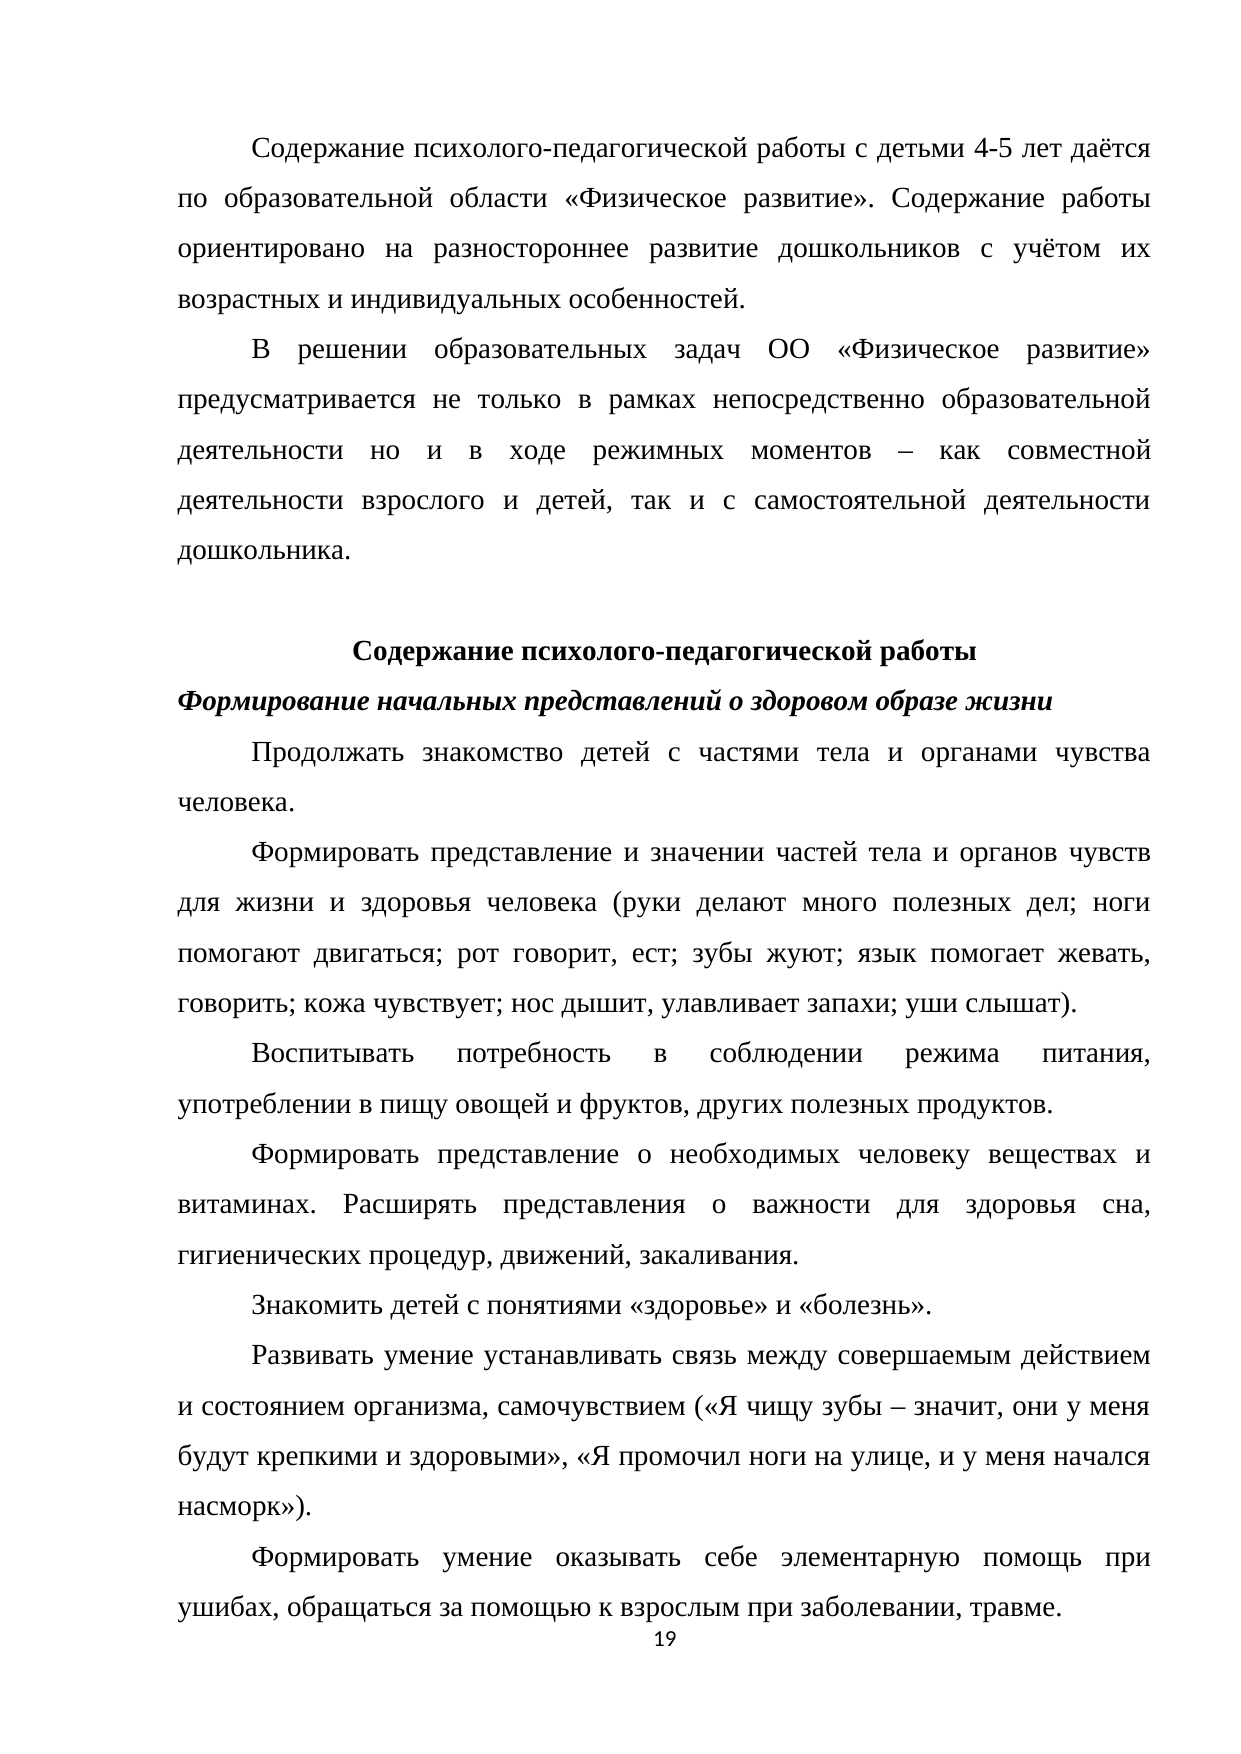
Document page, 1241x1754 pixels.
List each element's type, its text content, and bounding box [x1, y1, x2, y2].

text В решении образовательных задач ОО «Физическое развитие» предусматривается не только в рамках непосредственно образовательной деятельности но и в ходе режимных моментов – как совместной деятельности взрослого и детей, так и с самостоятельной деятельности дошкольника. [177, 331, 1152, 566]
text Содержание психолого-педагогической работы с детьми 4-5 лет даётся по образовательной области «Физическое развитие». Содержание работы ориентировано на разностороннее развитие дошкольников с учётом их возрастных и индивидуальных особенностей. [177, 130, 1152, 314]
text Формировать умение оказывать себе элементарную помощь при ушибах, обращаться за помощью к взрослым при заболевании, травме. [177, 1539, 1152, 1622]
text Воспитывать потребность в соблюдении режима питания, употреблении в пищу овощей и фруктов, других полезных продуктов. [177, 1036, 1152, 1119]
text Продолжать знакомство детей с частями тела и органами чувства человека. [177, 734, 1152, 817]
text Развивать умение устанавливать связь между совершаемым действием и состоянием организма, самочувствием («Я чищу зубы – значит, они у меня будут крепкими и здоровыми», «Я промочил ноги на улице, и у меня начался насморк»). [177, 1337, 1152, 1522]
text Формирование начальных представлений о здоровом образе жизни [177, 683, 1152, 717]
text Знакомить детей с понятиями «здоровье» и «болезнь». [177, 1287, 1152, 1321]
text Содержание психолого-педагогической работы [177, 633, 1152, 667]
text Формировать представление о необходимых человеку веществах и витаминах. Расширять представления о важности для здоровья сна, гигиенических процедур, движений, закаливания. [177, 1136, 1152, 1270]
text Формировать представление и значении частей тела и органов чувств для жизни и здоровья человека (руки делают много полезных дел; ноги помогают двигаться; рот говорит, ест; зубы жуют; язык помогает жевать, говорить; кожа чувствует; нос дышит, улавливает запахи; уши слышат). [177, 834, 1152, 1019]
